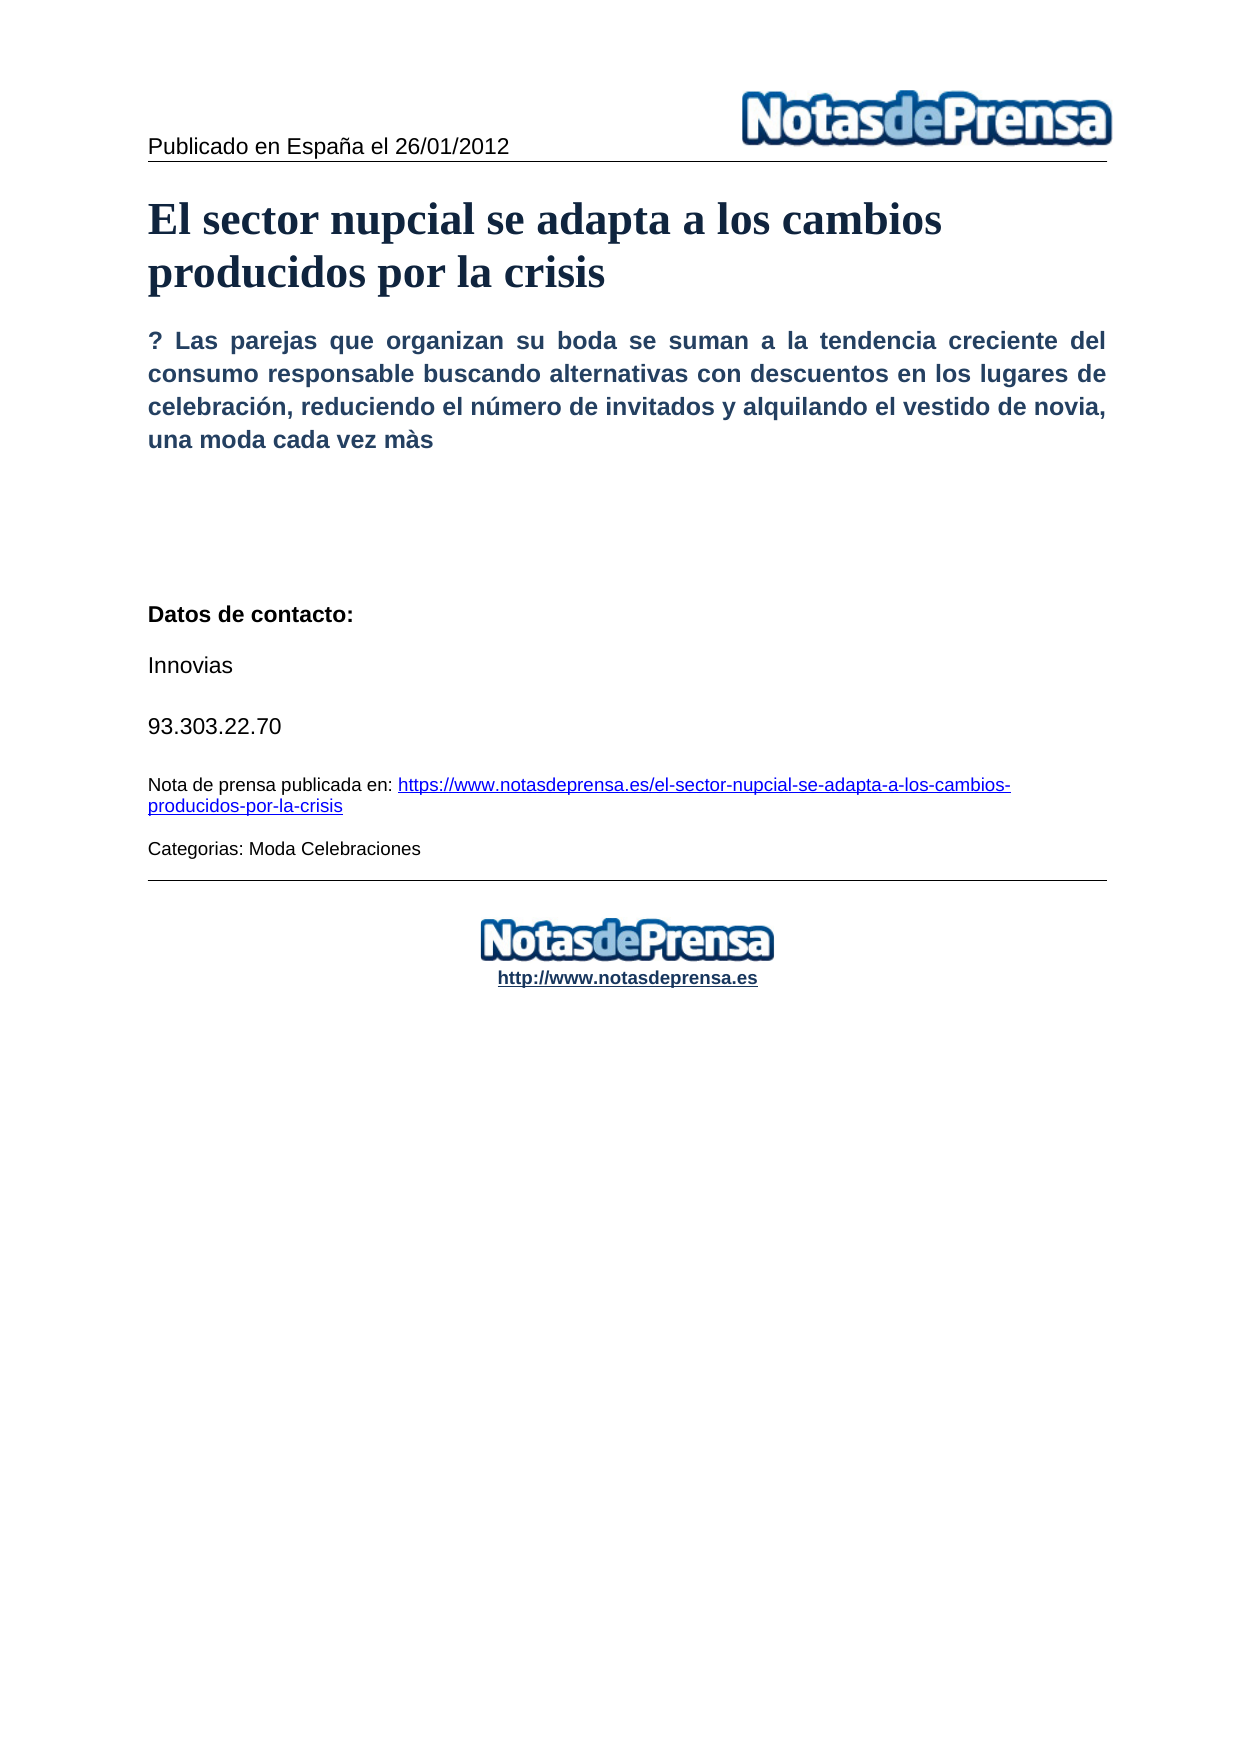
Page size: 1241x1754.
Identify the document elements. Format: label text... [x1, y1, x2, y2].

subtitle El sector nupcial se adapta a los cambios producidos por la crisis [148, 192, 1107, 297]
text 93.303.22.70 [148, 713, 1063, 739]
picture [480, 917, 775, 963]
subtitle ? Las parejas que organizan su boda se suman a la tendencia creciente del consumo responsable buscando alternativas con descuentos en los lugares de celebración, reduciendo el número de invitados y alquilando el vestido de novia, una moda cada vez màs [148, 326, 1107, 454]
text Nota de prensa publicada en: https://www.notasdeprensa.es/el-sector-nupcial-se-adapta-a-los-cambios-producidos-por-la-crisis [148, 773, 1107, 816]
text Datos de contacto: [148, 601, 1107, 628]
text Innovias [148, 652, 1063, 679]
text Categorias: Moda Celebraciones [148, 837, 1107, 859]
text http://www.notasdeprensa.es [148, 967, 1107, 988]
picture [742, 90, 1113, 148]
text Publicado en España el 26/01/2012 [148, 133, 1107, 161]
